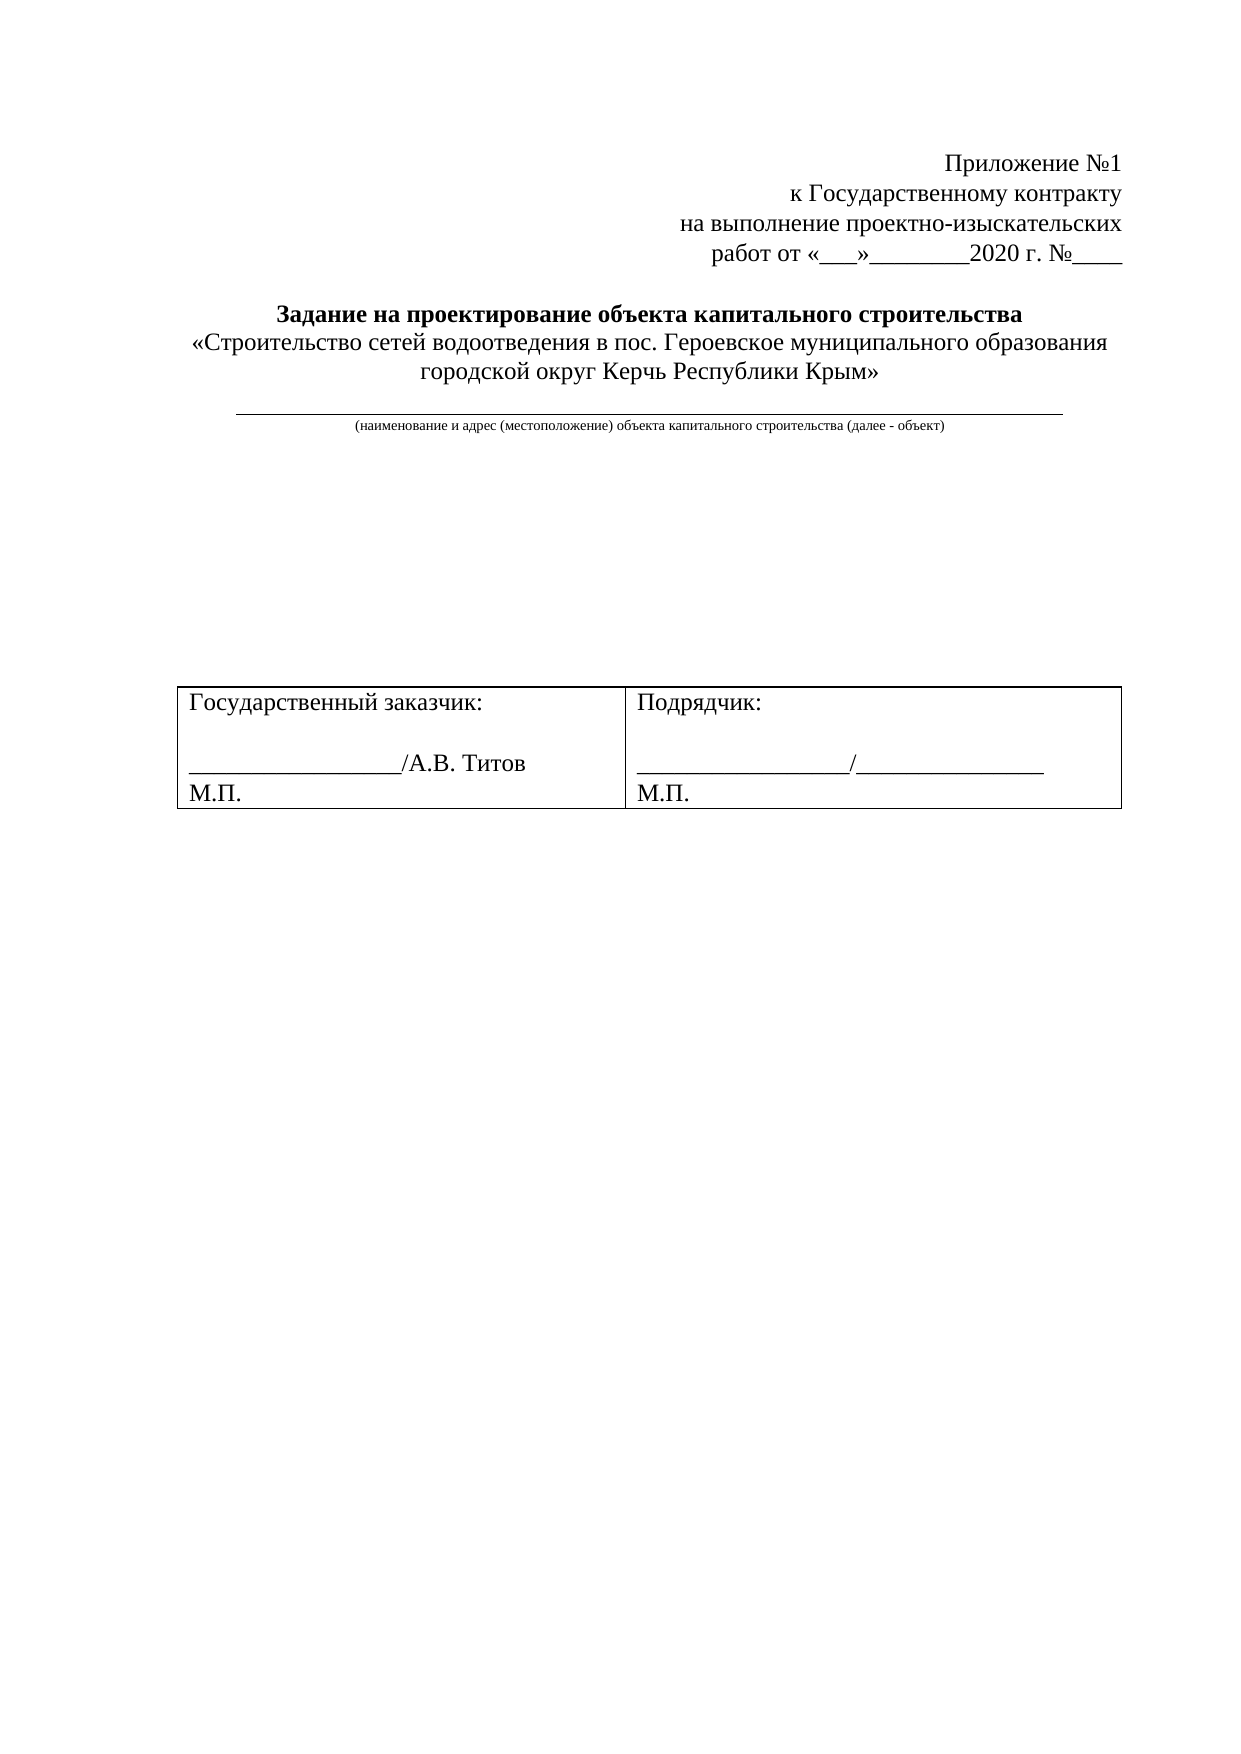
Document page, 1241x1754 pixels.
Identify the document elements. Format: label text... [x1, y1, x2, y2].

text работ от «___»________2020 г. №____ [664, 238, 1122, 267]
table_header Государственный заказчик: _________________/А.В. Титов М.П. [178, 688, 625, 808]
text на выполнение проектно-изыскательских [664, 208, 1122, 237]
text к Государственному контракту [664, 178, 1122, 207]
text Задание на проектирование объекта капитального строительства [177, 299, 1122, 327]
text (наименование и адрес (местоположение) объекта капитального строительства (далее - объект) [236, 415, 1063, 446]
table_header Подрядчик: _________________/_______________ М.П. [626, 688, 1121, 808]
text «Строительство сетей водоотведения в пос. Героевское муниципального образования городской округ Керчь Республики Крым» [177, 327, 1122, 385]
text Приложение №1 [664, 148, 1122, 177]
